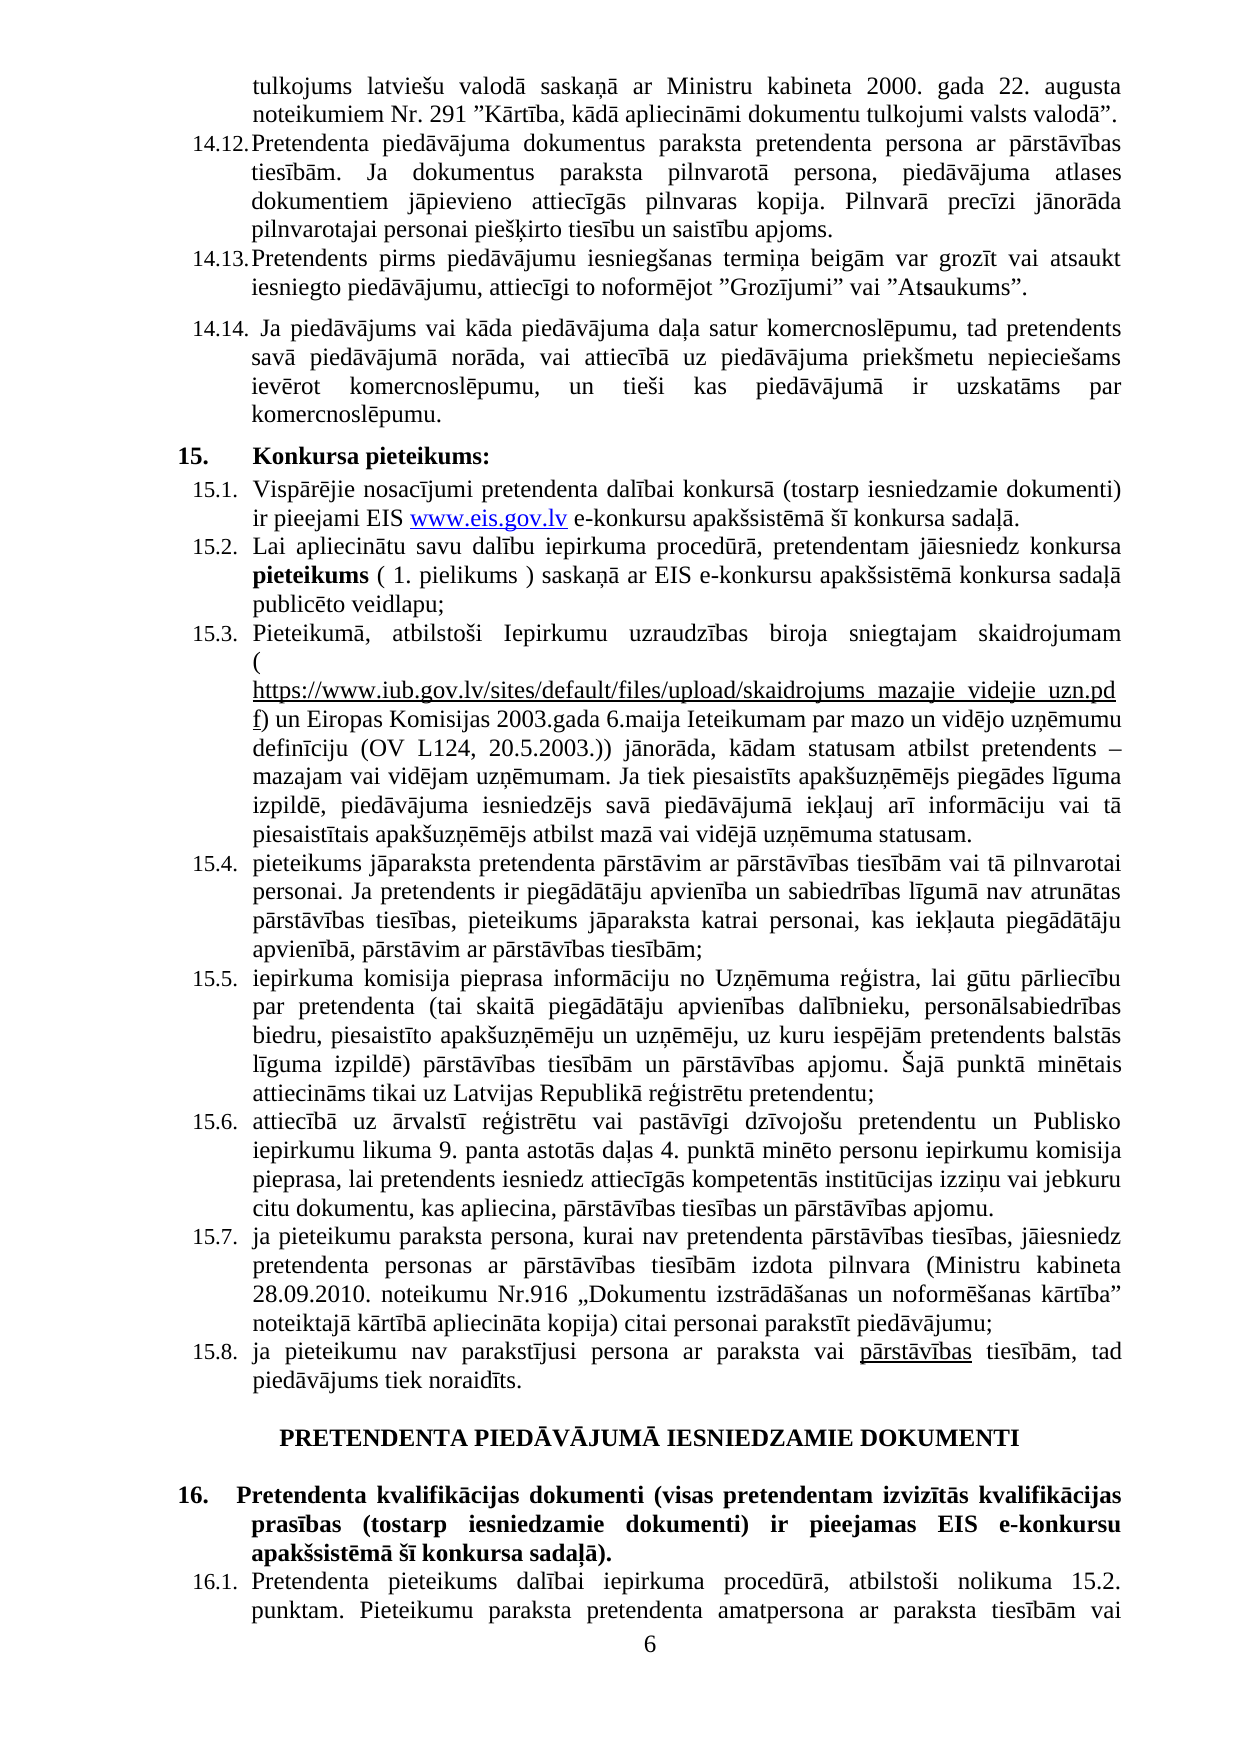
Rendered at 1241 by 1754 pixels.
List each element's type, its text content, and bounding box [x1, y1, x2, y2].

list Ja piedāvājums vai kāda piedāvājuma daļa satur komercnoslēpumu, tad pretendents savā piedāvājumā norāda, vai attiecībā uz piedāvājuma priekšmetu nepieciešams ievērot komercnoslēpumu, un tieši kas piedāvājumā ir uzskatāms par komercnoslēpumu. [192, 313, 1122, 428]
list iepirkuma komisija pieprasa informāciju no Uzņēmuma reģistra, lai gūtu pārliecību par pretendenta (tai skaitā piegādātāju apvienības dalībnieku, personālsabiedrības biedru, piesaistīto apakšuzņēmēju un uzņēmēju, uz kuru iespējām pretendents balstās līguma izpildē) pārstāvības tiesībām un pārstāvības apjomu. Šajā punktā minētais attiecināms tikai uz Latvijas Republikā reģistrētu pretendentu; [192, 963, 1122, 1106]
list pieteikums jāparaksta pretendenta pārstāvim ar pārstāvības tiesībām vai tā pilnvarotai personai. Ja pretendents ir piegādātāju apvienība un sabiedrības līgumā nav atrunātas pārstāvības tiesības, pieteikums jāparaksta katrai personai, kas iekļauta piegādātāju apvienībā, pārstāvim ar pārstāvības tiesībām; [192, 848, 1122, 963]
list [192, 1566, 1122, 1624]
list ja pieteikumu paraksta persona, kurai nav pretendenta pārstāvības tiesības, jāiesniedz pretendenta personas ar pārstāvības tiesībām izdota pilnvara (Ministru kabineta 28.09.2010. noteikumu Nr.916 „Dokumentu izstrādāšanas un noformēšanas kārtība” noteiktajā kārtībā apliecināta kopija) citai personai parakstīt piedāvājumu; [192, 1221, 1122, 1336]
list Pretendenta kvalifikācijas dokumenti (visas pretendentam izvizītās kvalifikācijas prasības (tostarp iesniedzamie dokumenti) ir pieejamas EIS e-konkursu apakšsistēmā šī konkursa sadaļā). [177, 1480, 1122, 1566]
list Pieteikumā, atbilstoši Iepirkumu uzraudzības biroja sniegtajam skaidrojumam (https://www.iub.gov.lv/sites/default/files/upload/skaidrojums_mazajie_videjie_uzn.pdf) un Eiropas Komisijas 2003.gada 6.maija Ieteikumam par mazo un vidējo uzņēmumu definīciju (OV L124, 20.5.2003.)) jānorāda, kādam statusam atbilst pretendents – mazajam vai vidējam uzņēmumam. Ja tiek piesaistīts apakšuzņēmējs piegādes līguma izpildē, piedāvājuma iesniedzējs savā piedāvājumā iekļauj arī informāciju vai tā piesaistītais apakšuzņēmējs atbilst mazā vai vidējā uzņēmuma statusam. [192, 618, 1122, 848]
list attiecībā uz ārvalstī reģistrētu vai pastāvīgi dzīvojošu pretendentu un Publisko iepirkumu likuma 9. panta astotās daļas 4. punktā minēto personu iepirkumu komisija pieprasa, lai pretendents iesniedz attiecīgās kompetentās institūcijas izziņu vai jebkuru citu dokumentu, kas apliecina, pārstāvības tiesības un pārstāvības apjomu. [192, 1106, 1122, 1221]
text PRETENDENTA PIEDĀVĀJUMĀ IESNIEDZAMIE DOKUMENTI [177, 1423, 1122, 1451]
list Vispārējie nosacījumi pretendenta dalībai konkursā (tostarp iesniedzamie dokumenti) ir pieejami EIS www.eis.gov.lv e-konkursu apakšsistēmā šī konkursa sadaļā. [192, 474, 1122, 531]
list Pretendenta piedāvājuma dokumentus paraksta pretendenta persona ar pārstāvības tiesībām. Ja dokumentus paraksta pilnvarotā persona, piedāvājuma atlases dokumentiem jāpievieno attiecīgās pilnvaras kopija. Pilnvarā precīzi jānorāda pilnvarotajai personai piešķirto tiesību un saistību apjoms. [192, 128, 1122, 243]
list Konkursa pieteikums: [177, 441, 1122, 469]
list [192, 71, 1122, 128]
list Pretendents pirms piedāvājumu iesniegšanas termiņa beigām var grozīt vai atsaukt iesniegto piedāvājumu, attiecīgi to noformējot ”Grozījumi” vai ”Atsaukums”. [192, 243, 1122, 301]
list ja pieteikumu nav parakstījusi persona ar paraksta vai pārstāvības tiesībām, tad piedāvājums tiek noraidīts. [192, 1336, 1122, 1394]
list Lai apliecinātu savu dalību iepirkuma procedūrā, pretendentam jāiesniedz konkursa pieteikums ( 1. pielikums ) saskaņā ar EIS e-konkursu apakšsistēmā konkursa sadaļā publicēto veidlapu; [192, 531, 1122, 618]
